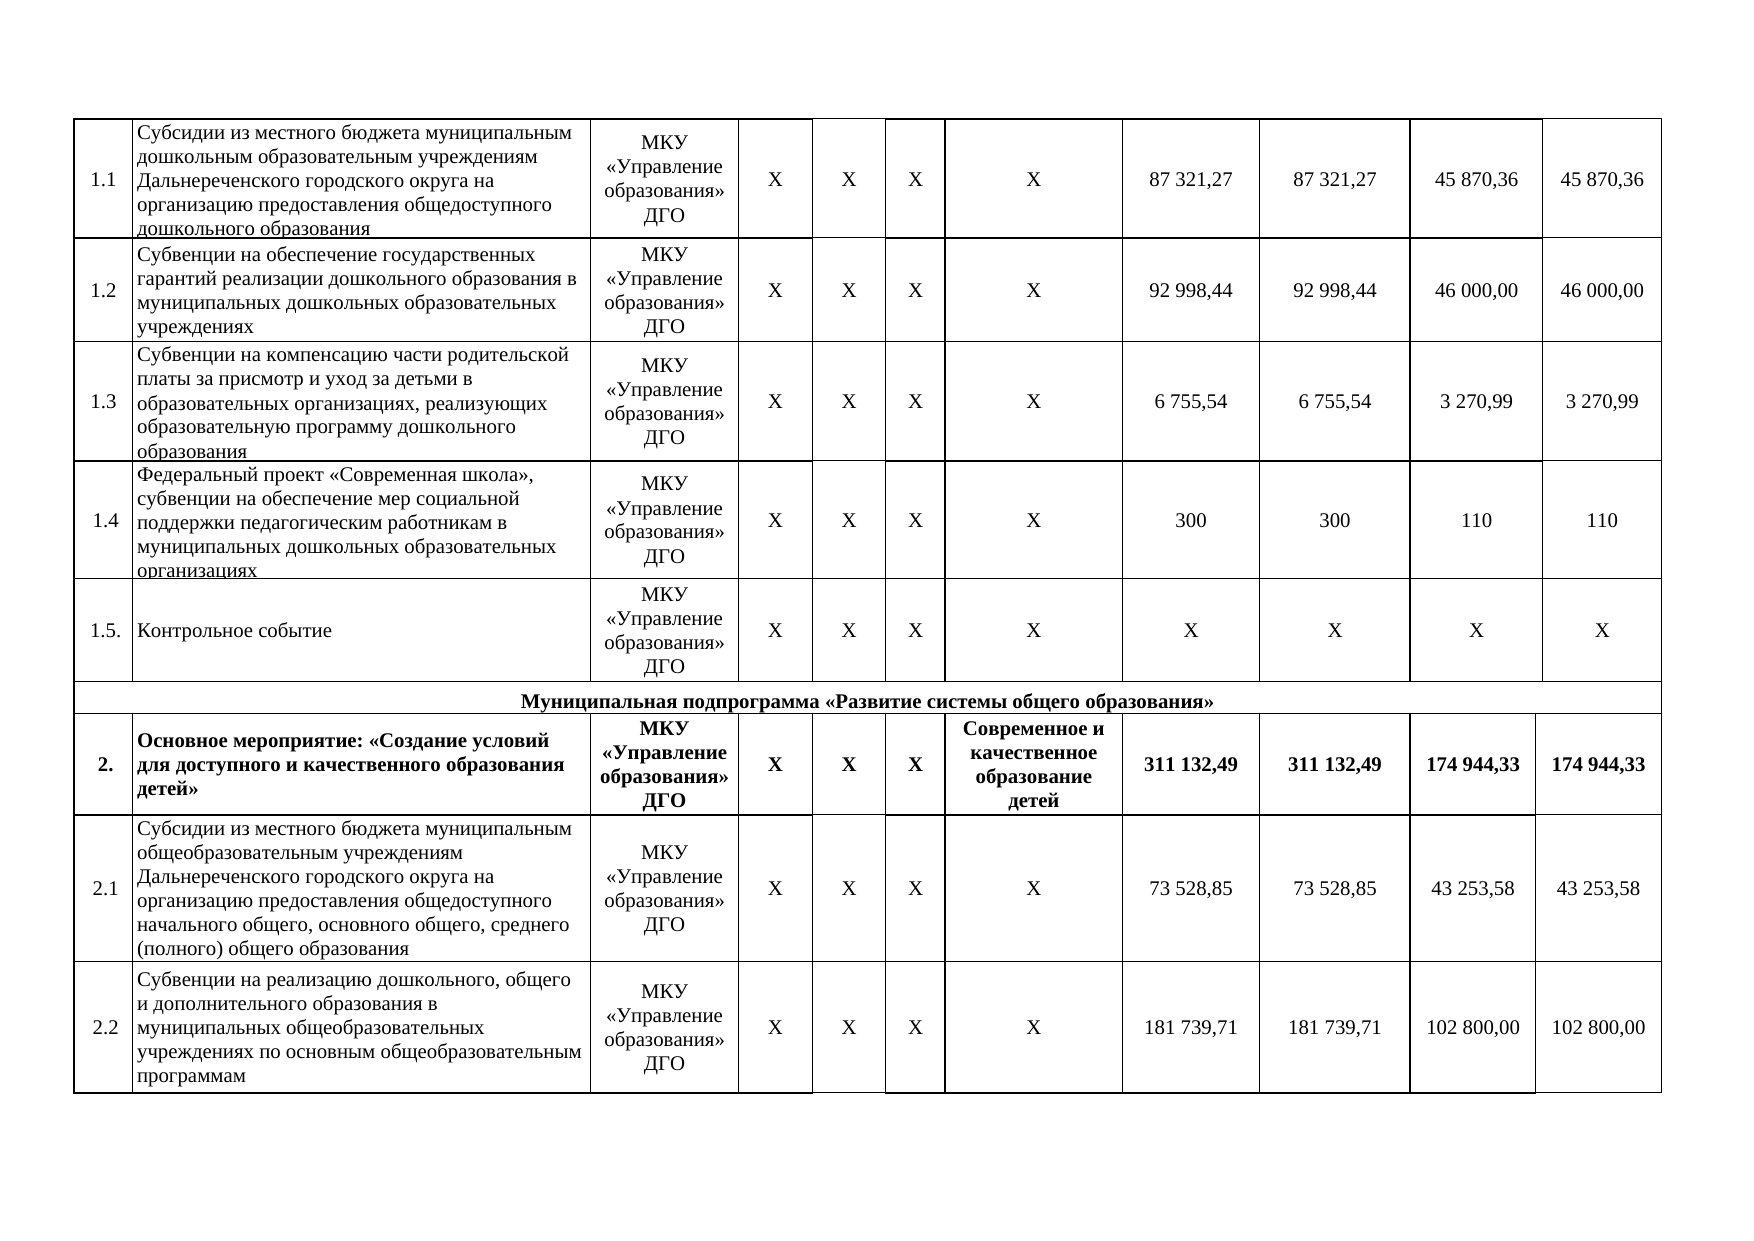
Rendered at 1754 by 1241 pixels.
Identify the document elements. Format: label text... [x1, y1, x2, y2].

table_cell 6 755,54 [1260, 342, 1409, 460]
table_cell 174 944,33 [1411, 714, 1535, 814]
table_cell 2. [75, 714, 132, 814]
table_cell X [886, 962, 944, 1092]
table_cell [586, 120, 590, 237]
table_cell X [946, 239, 1122, 341]
table_cell 300 [1260, 462, 1409, 578]
table_cell X [886, 714, 944, 814]
table_cell 1.1 [75, 120, 132, 237]
table_cell Муниципальная подпрограмма «Развитие системы общего образования» [75, 682, 1661, 713]
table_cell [591, 120, 738, 237]
table_cell Современное и качественное образование детей [946, 714, 1122, 814]
table_cell 6 755,54 [1123, 342, 1259, 460]
table_cell 181 739,71 [1260, 962, 1409, 1092]
table_cell 73 528,85 [1260, 816, 1409, 961]
table_cell X [946, 342, 1122, 460]
table_cell 1.5. [75, 579, 132, 681]
table_cell МКУ «Управление образования» ДГО [591, 462, 738, 578]
table_cell X [886, 120, 944, 237]
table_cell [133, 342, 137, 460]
table_cell 2.1 [75, 816, 132, 961]
table_cell X [886, 579, 944, 681]
table_cell 46 000,00 [1543, 238, 1661, 341]
table_cell X [886, 816, 944, 961]
table_cell 300 [1123, 462, 1259, 578]
table_cell 43 253,58 [1536, 815, 1661, 961]
table_cell X [886, 239, 944, 341]
table_cell X [813, 119, 885, 237]
table_cell 92 998,44 [1260, 239, 1409, 341]
table_cell X [1260, 579, 1409, 681]
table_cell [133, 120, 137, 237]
table_cell МКУ «Управление образования» ДГО [591, 714, 738, 814]
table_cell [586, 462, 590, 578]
table_cell Контрольное событие [133, 579, 590, 681]
table_cell 45 870,36 [1411, 120, 1542, 237]
table_cell 110 [1543, 461, 1661, 578]
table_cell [591, 962, 738, 1092]
table_cell МКУ «Управление образования» ДГО [591, 342, 738, 460]
table_cell 87 321,27 [1260, 120, 1409, 237]
table_cell X [1543, 579, 1661, 681]
table_cell МКУ «Управление образования» ДГО [591, 239, 738, 341]
table_cell X [739, 816, 812, 961]
table_cell 3 270,99 [1543, 342, 1661, 460]
table_cell 181 739,71 [1123, 962, 1259, 1092]
table_cell 311 132,49 [1123, 714, 1259, 814]
table_cell X [739, 962, 812, 1092]
table_cell X [886, 342, 944, 460]
table_cell 174 944,33 [1536, 714, 1661, 814]
table_cell 43 253,58 [1411, 816, 1535, 961]
table_cell X [813, 714, 885, 814]
table_cell X [813, 342, 885, 460]
table_cell X [946, 462, 1122, 578]
table_cell X [946, 579, 1122, 681]
table_cell X [739, 579, 812, 681]
table_cell Субсидии из местного бюджета муниципальным общеобразовательным учреждениям Дальнереченского городского округа на организацию предоставления общедоступного начального общего, основного общего, среднего (полного) общего образования [133, 816, 590, 961]
table_cell X [739, 239, 812, 341]
table_cell 45 870,36 [1543, 119, 1661, 237]
table_cell 92 998,44 [1123, 239, 1259, 341]
table_cell X [813, 238, 885, 341]
table_cell 2.2 [75, 962, 132, 1092]
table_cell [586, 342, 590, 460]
table_cell X [946, 120, 1122, 237]
table_cell X [946, 816, 1122, 961]
table_cell 1.4 [75, 462, 132, 578]
table_cell X [739, 714, 812, 814]
table_cell Основное мероприятие: «Создание условий для доступного и качественного образования детей» [133, 714, 590, 814]
table_cell 87 321,27 [1123, 120, 1259, 237]
table_cell 311 132,49 [1260, 714, 1409, 814]
table_cell 46 000,00 [1411, 239, 1542, 341]
table_cell X [1411, 579, 1542, 681]
table_cell X [946, 962, 1122, 1092]
table_cell 102 800,00 [1411, 962, 1535, 1092]
table_cell 1.3 [75, 342, 132, 460]
table_cell X [813, 962, 885, 1092]
table_cell X [739, 120, 812, 237]
table_cell X [813, 579, 885, 681]
table_cell МКУ «Управление образования» ДГО [591, 579, 738, 681]
table_cell 73 528,85 [1123, 816, 1259, 961]
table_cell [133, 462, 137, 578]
table_cell X [886, 462, 944, 578]
table_cell 102 800,00 [1536, 962, 1661, 1092]
table_cell 3 270,99 [1411, 342, 1542, 460]
table_cell Субвенции на обеспечение государственных гарантий реализации дошкольного образования в муниципальных дошкольных образовательных учреждениях [133, 239, 590, 341]
table_cell X [813, 815, 885, 961]
table_cell МКУ «Управление образования» ДГО [591, 816, 738, 961]
table_cell 110 [1411, 462, 1542, 578]
table_cell X [739, 462, 812, 578]
table_cell X [1123, 579, 1259, 681]
table_cell Субвенции на реализацию дошкольного, общего и дополнительного образования в муниципальных общеобразовательных учреждениях по основным общеобразовательным программам [133, 962, 590, 1092]
table_cell 1.2 [75, 239, 132, 341]
table_cell X [813, 461, 885, 578]
table_cell X [739, 342, 812, 460]
